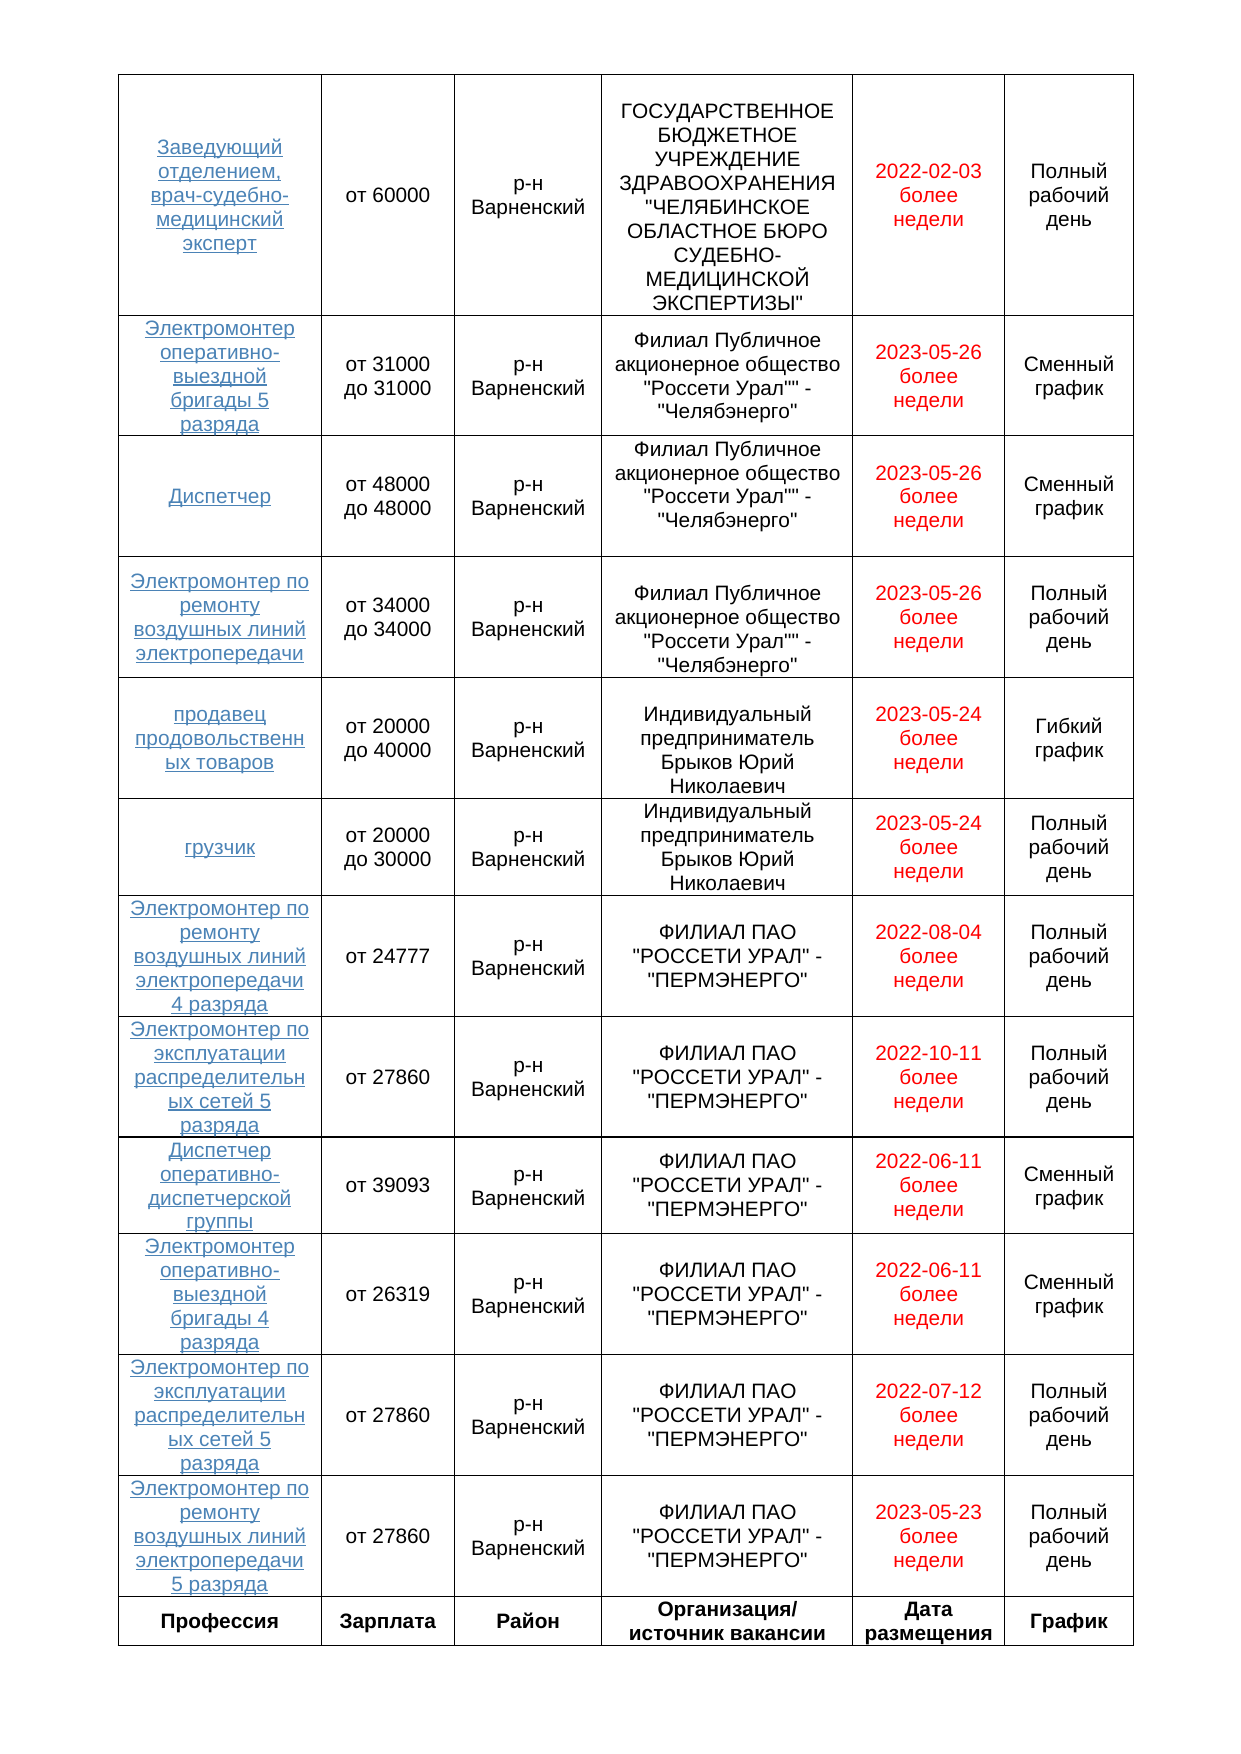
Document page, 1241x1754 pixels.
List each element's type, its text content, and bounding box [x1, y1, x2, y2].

table_cell Электромонтер оперативно-выездной бригады 5 разряда [119, 316, 321, 435]
table_cell р-н Варненский [455, 896, 601, 1016]
table_cell Электромонтер оперативно-выездной бригады 4 разряда [119, 1234, 321, 1354]
table_cell от 20000 до 40000 [322, 678, 454, 798]
table_cell р-н Варненский [455, 436, 601, 556]
table_cell Полный рабочий день [1005, 1017, 1133, 1136]
table_cell Организация/ источник вакансии [602, 1597, 852, 1645]
table_cell Индивидуальный предприниматель Брыков Юрий Николаевич [602, 799, 852, 895]
table_cell р-н Варненский [455, 1017, 601, 1136]
table_cell ГОСУДАРСТВЕННОЕ БЮДЖЕТНОЕ УЧРЕЖДЕНИЕ ЗДРАВООХРАНЕНИЯ "ЧЕЛЯБИНСКОЕ ОБЛАСТНОЕ БЮРО СУДЕБНО-МЕДИЦИНСКОЙ ЭКСПЕРТИЗЫ" [602, 75, 852, 314]
table_cell ФИЛИАЛ ПАО "РОССЕТИ УРАЛ" - "ПЕРМЭНЕРГО" [602, 1355, 852, 1475]
table_cell грузчик [119, 799, 321, 895]
table_cell 2022-06-11 более недели [853, 1234, 1004, 1354]
table_cell Профессия [119, 1597, 321, 1645]
table_cell от 20000 до 30000 [322, 799, 454, 895]
table_cell р-н Варненский [455, 557, 601, 677]
table_cell 2022-02-03 более недели [853, 75, 1004, 314]
table_cell Филиал Публичное акционерное общество "Россети Урал"" - "Челябэнерго" [602, 436, 852, 556]
table_cell от 27860 [322, 1476, 454, 1596]
table_cell Филиал Публичное акционерное общество "Россети Урал"" - "Челябэнерго" [602, 557, 852, 677]
table_cell ФИЛИАЛ ПАО "РОССЕТИ УРАЛ" - "ПЕРМЭНЕРГО" [602, 1234, 852, 1354]
table_cell от 39093 [322, 1138, 454, 1233]
table_cell от 60000 [322, 75, 454, 314]
table_cell от 31000 до 31000 [322, 316, 454, 435]
table_cell Район [455, 1597, 601, 1645]
table_cell Сменный график [1005, 436, 1133, 556]
table_cell ФИЛИАЛ ПАО "РОССЕТИ УРАЛ" - "ПЕРМЭНЕРГО" [602, 1017, 852, 1136]
table_cell от 48000 до 48000 [322, 436, 454, 556]
table_cell Полный рабочий день [1005, 896, 1133, 1016]
table_cell Электромонтер по эксплуатации распределительных сетей 5 разряда [119, 1017, 321, 1136]
table_cell 2022-07-12 более недели [853, 1355, 1004, 1475]
table_cell Электромонтер по ремонту воздушных линий электропередачи 5 разряда [119, 1476, 321, 1596]
table_cell 2022-10-11 более недели [853, 1017, 1004, 1136]
table_cell Электромонтер по ремонту воздушных линий электропередачи [119, 557, 321, 677]
table_cell от 27860 [322, 1017, 454, 1136]
table_cell Полный рабочий день [1005, 799, 1133, 895]
table_cell от 34000 до 34000 [322, 557, 454, 677]
table_cell Зарплата [322, 1597, 454, 1645]
table_cell Полный рабочий день [1005, 1355, 1133, 1475]
table_cell Сменный график [1005, 316, 1133, 435]
table_cell Индивидуальный предприниматель Брыков Юрий Николаевич [602, 678, 852, 798]
table_cell 2023-05-24 более недели [853, 799, 1004, 895]
table_cell р-н Варненский [455, 1476, 601, 1596]
table_cell 2023-05-24 более недели [853, 678, 1004, 798]
table_cell от 26319 [322, 1234, 454, 1354]
table_cell Гибкий график [1005, 678, 1133, 798]
table_cell Филиал Публичное акционерное общество "Россети Урал"" - "Челябэнерго" [602, 316, 852, 435]
table_cell Диспетчер оперативно-диспетчерской группы [119, 1138, 321, 1233]
table_cell 2023-05-23 более недели [853, 1476, 1004, 1596]
table_cell Полный рабочий день [1005, 557, 1133, 677]
table_cell Заведующий отделением, врач-судебно-медицинский эксперт [119, 75, 321, 314]
table_cell р-н Варненский [455, 678, 601, 798]
table_cell р-н Варненский [455, 799, 601, 895]
table_cell 2022-06-11 более недели [853, 1138, 1004, 1233]
table_cell от 24777 [322, 896, 454, 1016]
table_cell продавец продовольственных товаров [119, 678, 321, 798]
table_cell Полный рабочий день [1005, 1476, 1133, 1596]
table_cell 2023-05-26 более недели [853, 316, 1004, 435]
table_cell р-н Варненский [455, 1138, 601, 1233]
table_cell ФИЛИАЛ ПАО "РОССЕТИ УРАЛ" - "ПЕРМЭНЕРГО" [602, 896, 852, 1016]
table_cell Электромонтер по ремонту воздушных линий электропередачи 4 разряда [119, 896, 321, 1016]
table_cell от 27860 [322, 1355, 454, 1475]
table_cell р-н Варненский [455, 1355, 601, 1475]
table_cell 2023-05-26 более недели [853, 557, 1004, 677]
table_cell Электромонтер по эксплуатации распределительных сетей 5 разряда [119, 1355, 321, 1475]
table_cell Диспетчер [119, 436, 321, 556]
table_cell Полный рабочий день [1005, 75, 1133, 314]
table_cell График [1005, 1597, 1133, 1645]
table_cell р-н Варненский [455, 1234, 601, 1354]
table_cell Дата размещения [853, 1597, 1004, 1645]
table_cell р-н Варненский [455, 75, 601, 314]
table_cell Сменный график [1005, 1138, 1133, 1233]
table_cell 2022-08-04 более недели [853, 896, 1004, 1016]
table_cell ФИЛИАЛ ПАО "РОССЕТИ УРАЛ" - "ПЕРМЭНЕРГО" [602, 1476, 852, 1596]
table_cell ФИЛИАЛ ПАО "РОССЕТИ УРАЛ" - "ПЕРМЭНЕРГО" [602, 1138, 852, 1233]
table_cell р-н Варненский [455, 316, 601, 435]
table_cell 2023-05-26 более недели [853, 436, 1004, 556]
table_cell Сменный график [1005, 1234, 1133, 1354]
